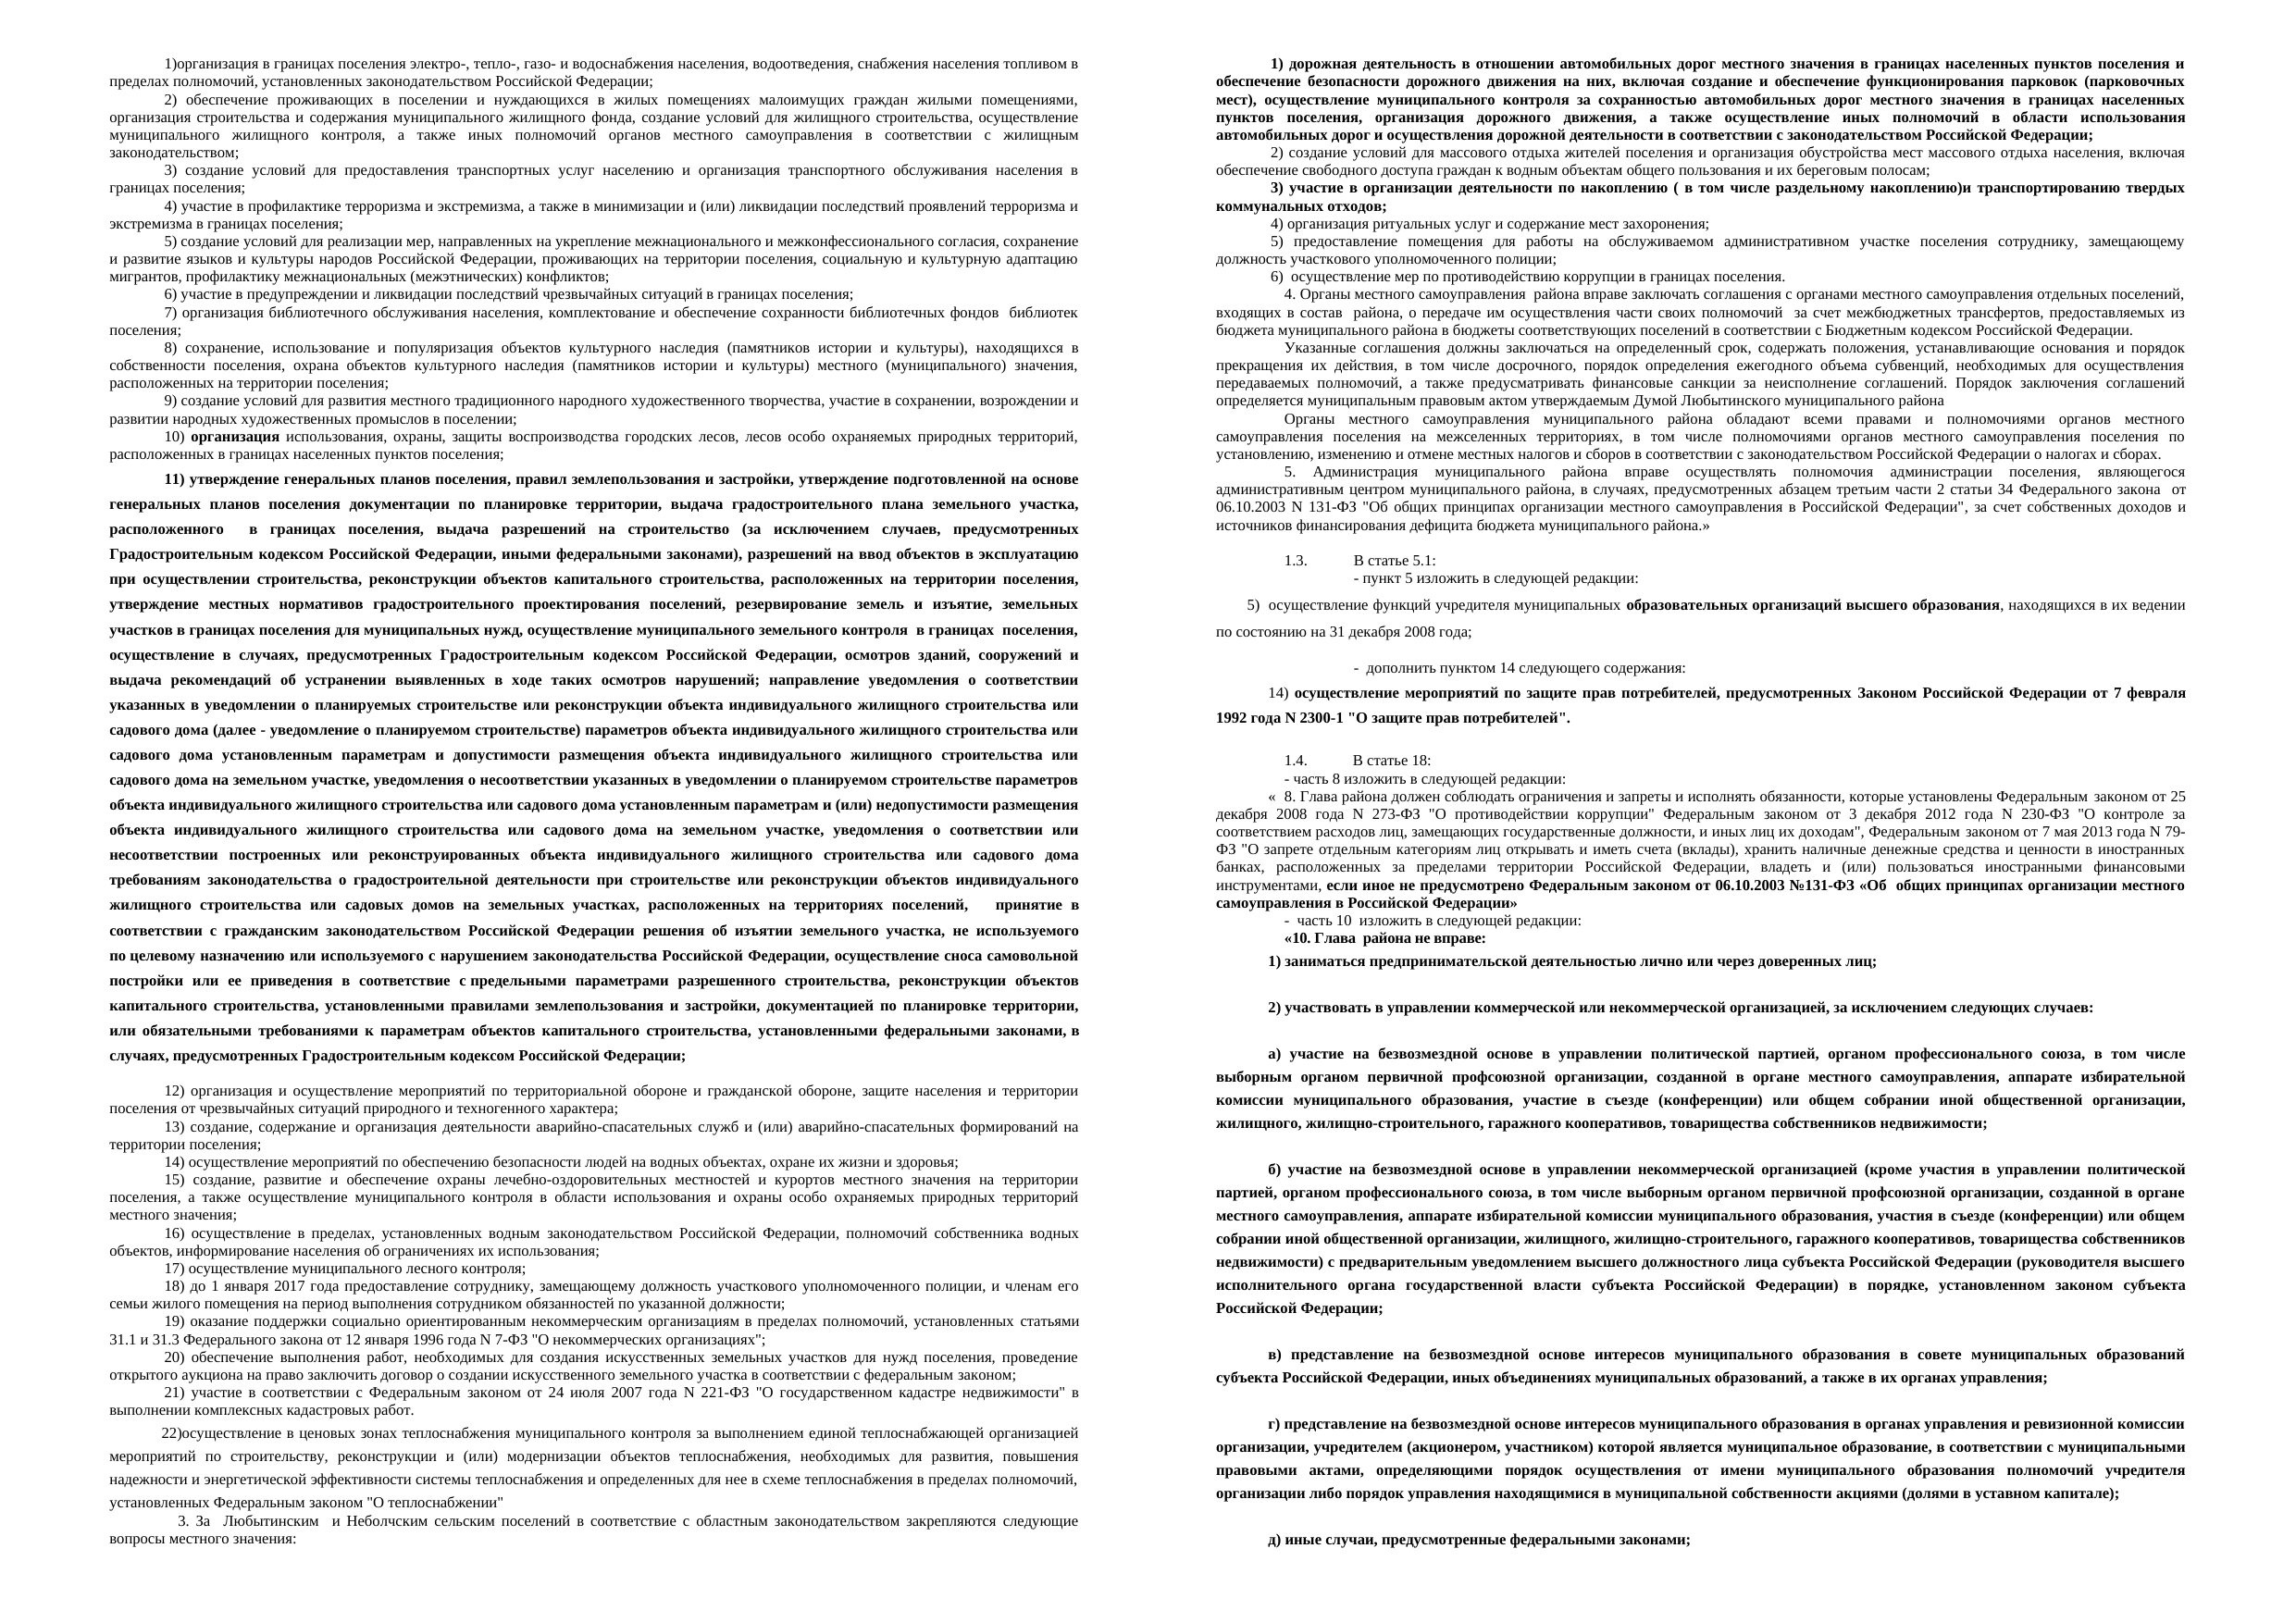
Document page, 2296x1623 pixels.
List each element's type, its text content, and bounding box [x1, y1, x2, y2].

text - дополнить пунктом 14 следующего содержания: [1354, 659, 2186, 676]
text 5) предоставление помещения для работы на обслуживаемом административном участке поселения сотруднику, замещающему должность участкового уполномоченного полиции; [1216, 232, 2186, 267]
text 10) организация использования, охраны, защиты воспроизводства городских лесов, лесов особо охраняемых природных территорий, расположенных в границах населенных пунктов поселения; [109, 427, 1079, 463]
text - часть 8 изложить в следующей редакции: [1285, 769, 2186, 787]
text 1) заниматься предпринимательской деятельностью лично или через доверенных лиц; [1216, 947, 2186, 970]
text - часть 10 изложить в следующей редакции: [1285, 911, 2186, 929]
text 1)организация в границах поселения электро-, тепло-, газо- и водоснабжения населения, водоотведения, снабжения населения топливом в пределах полномочий, установленных законодательством Российской Федерации; [109, 55, 1079, 90]
text 22)осуществление в ценовых зонах теплоснабжения муниципального контроля за выполнением единой теплоснабжающей организацией мероприятий по строительству, реконструкции и (или) модернизации объектов теплоснабжения, необходимых для развития, повышения надежности и энергетической эффективности системы теплоснабжения и определенных для нее в схеме теплоснабжения в пределах полномочий, установленных Федеральным законом "О теплоснабжении" [109, 1419, 1079, 1511]
text б) участие на безвозмездной основе в управлении некоммерческой организацией (кроме участия в управлении политической партией, органом профессионального союза, в том числе выборным органом первичной профсоюзной организации, созданной в органе местного самоуправления, аппарате избирательной комиссии муниципального образования, участия в съезде (конференции) или общем собрании иной общественной организации, жилищного, жилищно-строительного, гаражного кооперативов, товарищества собственников недвижимости) с предварительным уведомлением высшего должностного лица субъекта Российской Федерации (руководителя высшего исполнительного органа государственной власти субъекта Российской Федерации) в порядке, установленном законом субъекта Российской Федерации; [1216, 1155, 2186, 1317]
text 3) участие в организации деятельности по накоплению ( в том числе раздельному накоплению)и транспортированию твердых коммунальных отходов; [1216, 179, 2186, 215]
text - пункт 5 изложить в следующей редакции: [1354, 569, 2186, 587]
list В статье 18: [1216, 751, 2186, 769]
text 7) организация библиотечного обслуживания населения, комплектование и обеспечение сохранности библиотечных фондов библиотек поселения; [109, 303, 1079, 339]
text 3) создание условий для предоставления транспортных услуг населению и организация транспортного обслуживания населения в границах поселения; [109, 161, 1079, 196]
text 5. Администрация муниципального района вправе осуществлять полномочия администрации поселения, являющегося административным центром муниципального района, в случаях, предусмотренных абзацем третьим части 2 статьи 34 Федерального закона от 06.10.2003 N 131-ФЗ "Об общих принципах организации местного самоуправления в Российской Федерации", за счет собственных доходов и источников финансирования дефицита бюджета муниципального района.» [1216, 463, 2186, 534]
text а) участие на безвозмездной основе в управлении политической партией, органом профессионального союза, в том числе выборным органом первичной профсоюзной организации, созданной в органе местного самоуправления, аппарате избирательной комиссии муниципального образования, участие в съезде (конференции) или общем собрании иной общественной организации, жилищного, жилищно-строительного, гаражного кооперативов, товарищества собственников недвижимости; [1216, 1039, 2186, 1132]
text 15) создание, развитие и обеспечение охраны лечебно-оздоровительных местностей и курортов местного значения на территории поселения, а также осуществление муниципального контроля в области использования и охраны особо охраняемых природных территорий местного значения; [109, 1171, 1079, 1223]
text 13) создание, содержание и организация деятельности аварийно-спасательных служб и (или) аварийно-спасательных формирований на территории поселения; [109, 1117, 1079, 1153]
text 19) оказание поддержки социально ориентированным некоммерческим организациям в пределах полномочий, установленных статьями 31.1 и 31.3 Федерального закона от 12 января 1996 года N 7-ФЗ "О некоммерческих организациях"; [109, 1312, 1079, 1348]
text 5) осуществление функций учредителя муниципальных образовательных организаций высшего образования, находящихся в их ведении по состоянию на 31 декабря 2008 года; [1216, 587, 2186, 640]
text 21) участие в соответствии с Федеральным законом от 24 июля 2007 года N 221-ФЗ "О государственном кадастре недвижимости" в выполнении комплексных кадастровых работ. [109, 1383, 1079, 1419]
text 6) осуществление мер по противодействию коррупции в границах поселения. [1216, 267, 2186, 285]
text 11) утверждение генеральных планов поселения, правил землепользования и застройки, утверждение подготовленной на основе генеральных планов поселения документации по планировке территории, выдача градостроительного плана земельного участка, расположенного в границах поселения, выдача разрешений на строительство (за исключением случаев, предусмотренных Градостроительным кодексом Российской Федерации, иными федеральными законами), разрешений на ввод объектов в эксплуатацию при осуществлении строительства, реконструкции объектов капитального строительства, расположенных на территории поселения, утверждение местных нормативов градостроительного проектирования поселений, резервирование земель и изъятие, земельных участков в границах поселения для муниципальных нужд, осуществление муниципального земельного контроля в границах поселения, осуществление в случаях, предусмотренных Градостроительным кодексом Российской Федерации, осмотров зданий, сооружений и выдача рекомендаций об устранении выявленных в ходе таких осмотров нарушений; направление уведомления о соответствии указанных в уведомлении о планируемых строительстве или реконструкции объекта индивидуального жилищного строительства или садового дома (далее - уведомление о планируемом строительстве) параметров объекта индивидуального жилищного строительства или садового дома установленным параметрам и допустимости размещения объекта индивидуального жилищного строительства или садового дома на земельном участке, уведомления о несоответствии указанных в уведомлении о планируемом строительстве параметров объекта индивидуального жилищного строительства или садового дома установленным параметрам и (или) недопустимости размещения объекта индивидуального жилищного строительства или садового дома на земельном участке, уведомления о соответствии или несоответствии построенных или реконструированных объекта индивидуального жилищного строительства или садового дома требованиям законодательства о градостроительной деятельности при строительстве или реконструкции объектов индивидуального жилищного строительства или садовых домов на земельных участках, расположенных на территориях поселений, принятие в соответствии с гражданским законодательством Российской Федерации решения об изъятии земельного участка, не используемого по целевому назначению или используемого с нарушением законодательства Российской Федерации, осуществление сноса самовольной постройки или ее приведения в соответствие с предельными параметрами разрешенного строительства, реконструкции объектов капитального строительства, установленными правилами землепользования и застройки, документацией по планировке территории, или обязательными требованиями к параметрам объектов капитального строительства, установленными федеральными законами, в случаях, предусмотренных Градостроительным кодексом Российской Федерации; [109, 463, 1079, 1064]
text « 8. Глава района должен соблюдать ограничения и запреты и исполнять обязанности, которые установлены Федеральным законом от 25 декабря 2008 года N 273-ФЗ "О противодействии коррупции" Федеральным законом от 3 декабря 2012 года N 230-ФЗ "О контроле за соответствием расходов лиц, замещающих государственные должности, и иных лиц их доходам", Федеральным законом от 7 мая 2013 года N 79-ФЗ "О запрете отдельным категориям лиц открывать и иметь счета (вклады), хранить наличные денежные средства и ценности в иностранных банках, расположенных за пределами территории Российской Федерации, владеть и (или) пользоваться иностранными финансовыми инструментами, если иное не предусмотрено Федеральным законом от 06.10.2003 №131-ФЗ «Об общих принципах организации местного самоуправления в Российской Федерации» [1216, 787, 2186, 911]
text 9) создание условий для развития местного традиционного народного художественного творчества, участие в сохранении, возрождении и развитии народных художественных промыслов в поселении; [109, 391, 1079, 427]
text 2) участвовать в управлении коммерческой или некоммерческой организацией, за исключением следующих случаев: [1216, 993, 2186, 1016]
text 8) сохранение, использование и популяризация объектов культурного наследия (памятников истории и культуры), находящихся в собственности поселения, охрана объектов культурного наследия (памятников истории и культуры) местного (муниципального) значения, расположенных на территории поселения; [109, 339, 1079, 391]
text в) представление на безвозмездной основе интересов муниципального образования в совете муниципальных образований субъекта Российской Федерации, иных объединениях муниципальных образований, а также в их органах управления; [1216, 1340, 2186, 1386]
text 3. За Любытинским и Неболчским сельским поселений в соответствие с областным законодательством закрепляются следующие вопросы местного значения: [109, 1511, 1079, 1547]
text 4) организация ритуальных услуг и содержание мест захоронения; [1216, 215, 2186, 232]
text «10. Глава района не вправе: [1216, 929, 2186, 947]
text 4) участие в профилактике терроризма и экстремизма, а также в минимизации и (или) ликвидации последствий проявлений терроризма и экстремизма в границах поселения; [109, 196, 1079, 232]
text 6) участие в предупреждении и ликвидации последствий чрезвычайных ситуаций в границах поселения; [109, 285, 1079, 303]
text 1) дорожная деятельность в отношении автомобильных дорог местного значения в границах населенных пунктов поселения и обеспечение безопасности дорожного движения на них, включая создание и обеспечение функционирования парковок (парковочных мест), осуществление муниципального контроля за сохранностью автомобильных дорог местного значения в границах населенных пунктов поселения, организация дорожного движения, а также осуществление иных полномочий в области использования автомобильных дорог и осуществления дорожной деятельности в соответствии с законодательством Российской Федерации; [1216, 55, 2186, 143]
text д) иные случаи, предусмотренные федеральными законами; [1216, 1525, 2186, 1548]
text 14) осуществление мероприятий по защите прав потребителей, предусмотренных Законом Российской Федерации от 7 февраля 1992 года N 2300-1 "О защите прав потребителей". [1216, 676, 2186, 726]
text 2) создание условий для массового отдыха жителей поселения и организация обустройства мест массового отдыха населения, включая обеспечение свободного доступа граждан к водным объектам общего пользования и их береговым полосам; [1216, 143, 2186, 179]
text 4. Органы местного самоуправления района вправе заключать соглашения с органами местного самоуправления отдельных поселений, входящих в состав района, о передаче им осуществления части своих полномочий за счет межбюджетных трансфертов, предоставляемых из бюджета муниципального района в бюджеты соответствующих поселений в соответствии с Бюджетным кодексом Российской Федерации. [1216, 285, 2186, 339]
text 16) осуществление в пределах, установленных водным законодательством Российской Федерации, полномочий собственника водных объектов, информирование населения об ограничениях их использования; [109, 1223, 1079, 1259]
list В статье 5.1: [1285, 551, 2186, 569]
text 18) до 1 января 2017 года предоставление сотруднику, замещающему должность участкового уполномоченного полиции, и членам его семьи жилого помещения на период выполнения сотрудником обязанностей по указанной должности; [109, 1277, 1079, 1312]
text Органы местного самоуправления муниципального района обладают всеми правами и полномочиями органов местного самоуправления поселения на межселенных территориях, в том числе полномочиями органов местного самоуправления поселения по установлению, изменению и отмене местных налогов и сборов в соответствии с законодательством Российской Федерации о налогах и сборах. [1216, 409, 2186, 463]
text 5) создание условий для реализации мер, направленных на укрепление межнационального и межконфессионального согласия, сохранение и развитие языков и культуры народов Российской Федерации, проживающих на территории поселения, социальную и культурную адаптацию мигрантов, профилактику межнациональных (межэтнических) конфликтов; [109, 232, 1079, 285]
text 17) осуществление муниципального лесного контроля; [109, 1259, 1079, 1277]
text г) представление на безвозмездной основе интересов муниципального образования в органах управления и ревизионной комиссии организации, учредителем (акционером, участником) которой является муниципальное образование, в соответствии с муниципальными правовыми актами, определяющими порядок осуществления от имени муниципального образования полномочий учредителя организации либо порядок управления находящимися в муниципальной собственности акциями (долями в уставном капитале); [1216, 1409, 2186, 1502]
text 14) осуществление мероприятий по обеспечению безопасности людей на водных объектах, охране их жизни и здоровья; [109, 1153, 1079, 1171]
text 12) организация и осуществление мероприятий по территориальной обороне и гражданской обороне, защите населения и территории поселения от чрезвычайных ситуаций природного и техногенного характера; [109, 1082, 1079, 1117]
text 20) обеспечение выполнения работ, необходимых для создания искусственных земельных участков для нужд поселения, проведение открытого аукциона на право заключить договор о создании искусственного земельного участка в соответствии с федеральным законом; [109, 1348, 1079, 1383]
text 2) обеспечение проживающих в поселении и нуждающихся в жилых помещениях малоимущих граждан жилыми помещениями, организация строительства и содержания муниципального жилищного фонда, создание условий для жилищного строительства, осуществление муниципального жилищного контроля, а также иных полномочий органов местного самоуправления в соответствии с жилищным законодательством; [109, 90, 1079, 161]
text Указанные соглашения должны заключаться на определенный срок, содержать положения, устанавливающие основания и порядок прекращения их действия, в том числе досрочного, порядок определения ежегодного объема субвенций, необходимых для осуществления передаваемых полномочий, а также предусматривать финансовые санкции за неисполнение соглашений. Порядок заключения соглашений определяется муниципальным правовым актом утверждаемым Думой Любытинского муниципального района [1216, 339, 2186, 409]
